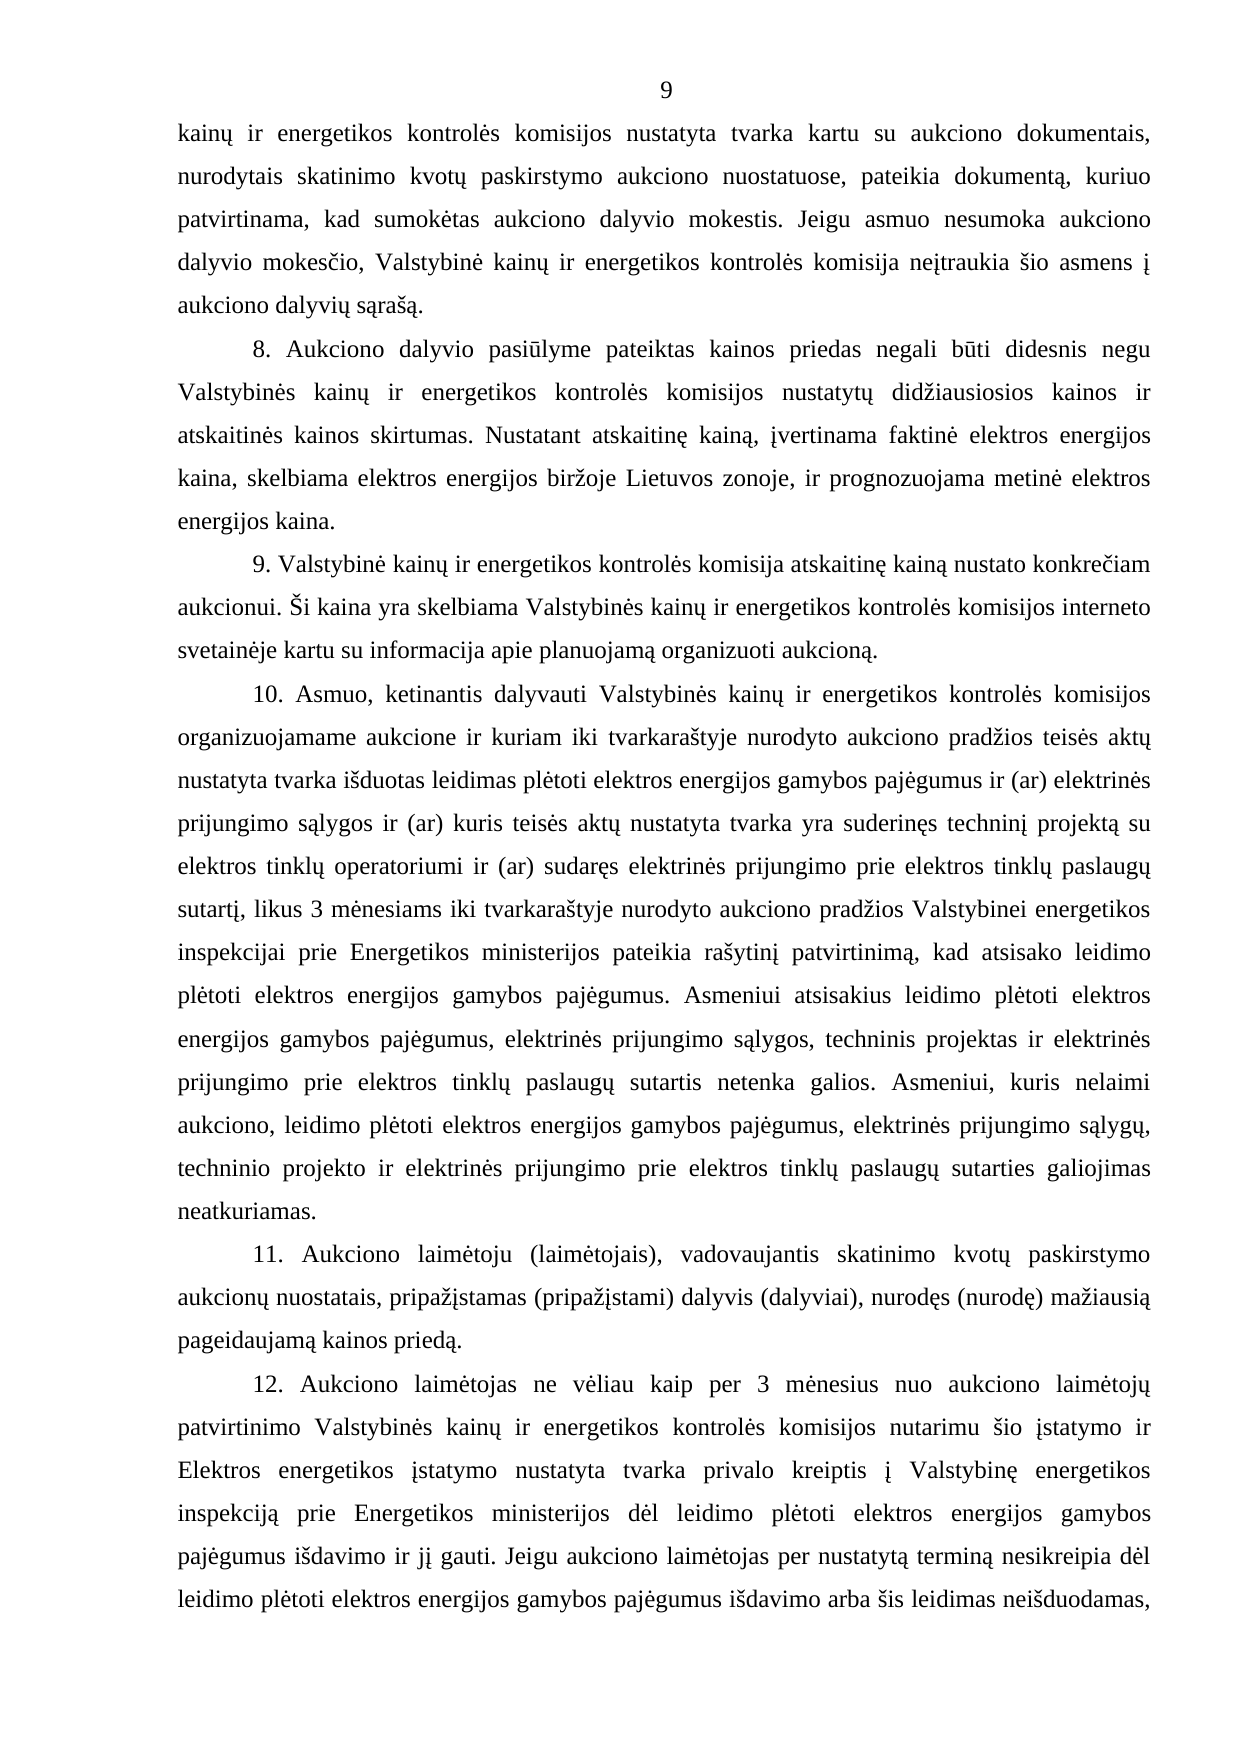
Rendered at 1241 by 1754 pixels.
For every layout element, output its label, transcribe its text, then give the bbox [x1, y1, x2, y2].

text 8. Aukciono dalyvio pasiūlyme pateiktas kainos priedas negali būti didesnis negu Valstybinės kainų ir energetikos kontrolės komisijos nustatytų didžiausiosios kainos ir atskaitinės kainos skirtumas. Nustatant atskaitinę kainą, įvertinama faktinė elektros energijos kaina, skelbiama elektros energijos biržoje Lietuvos zonoje, ir prognozuojama metinė elektros energijos kaina. [177, 334, 1152, 535]
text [177, 118, 1152, 319]
text 11. Aukciono laimėtoju (laimėtojais), vadovaujantis skatinimo kvotų paskirstymo aukcionų nuostatais, pripažįstamas (pripažįstami) dalyvis (dalyviai), nurodęs (nurodę) mažiausią pageidaujamą kainos priedą. [177, 1239, 1152, 1354]
text 9. Valstybinė kainų ir energetikos kontrolės komisija atskaitinę kainą nustato konkrečiam aukcionui. Ši kaina yra skelbiama Valstybinės kainų ir energetikos kontrolės komisijos interneto svetainėje kartu su informacija apie planuojamą organizuoti aukcioną. [177, 549, 1152, 664]
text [177, 1369, 1152, 1613]
text 10. Asmuo, ketinantis dalyvauti Valstybinės kainų ir energetikos kontrolės komisijos organizuojamame aukcione ir kuriam iki tvarkaraštyje nurodyto aukciono pradžios teisės aktų nustatyta tvarka išduotas leidimas plėtoti elektros energijos gamybos pajėgumus ir (ar) elektrinės prijungimo sąlygos ir (ar) kuris teisės aktų nustatyta tvarka yra suderinęs techninį projektą su elektros tinklų operatoriumi ir (ar) sudaręs elektrinės prijungimo prie elektros tinklų paslaugų sutartį, likus 3 mėnesiams iki tvarkaraštyje nurodyto aukciono pradžios Valstybinei energetikos inspekcijai prie Energetikos ministerijos pateikia rašytinį patvirtinimą, kad atsisako leidimo plėtoti elektros energijos gamybos pajėgumus. Asmeniui atsisakius leidimo plėtoti elektros energijos gamybos pajėgumus, elektrinės prijungimo sąlygos, techninis projektas ir elektrinės prijungimo prie elektros tinklų paslaugų sutartis netenka galios. Asmeniui, kuris nelaimi aukciono, leidimo plėtoti elektros energijos gamybos pajėgumus, elektrinės prijungimo sąlygų, techninio projekto ir elektrinės prijungimo prie elektros tinklų paslaugų sutarties galiojimas neatkuriamas. [177, 679, 1152, 1225]
